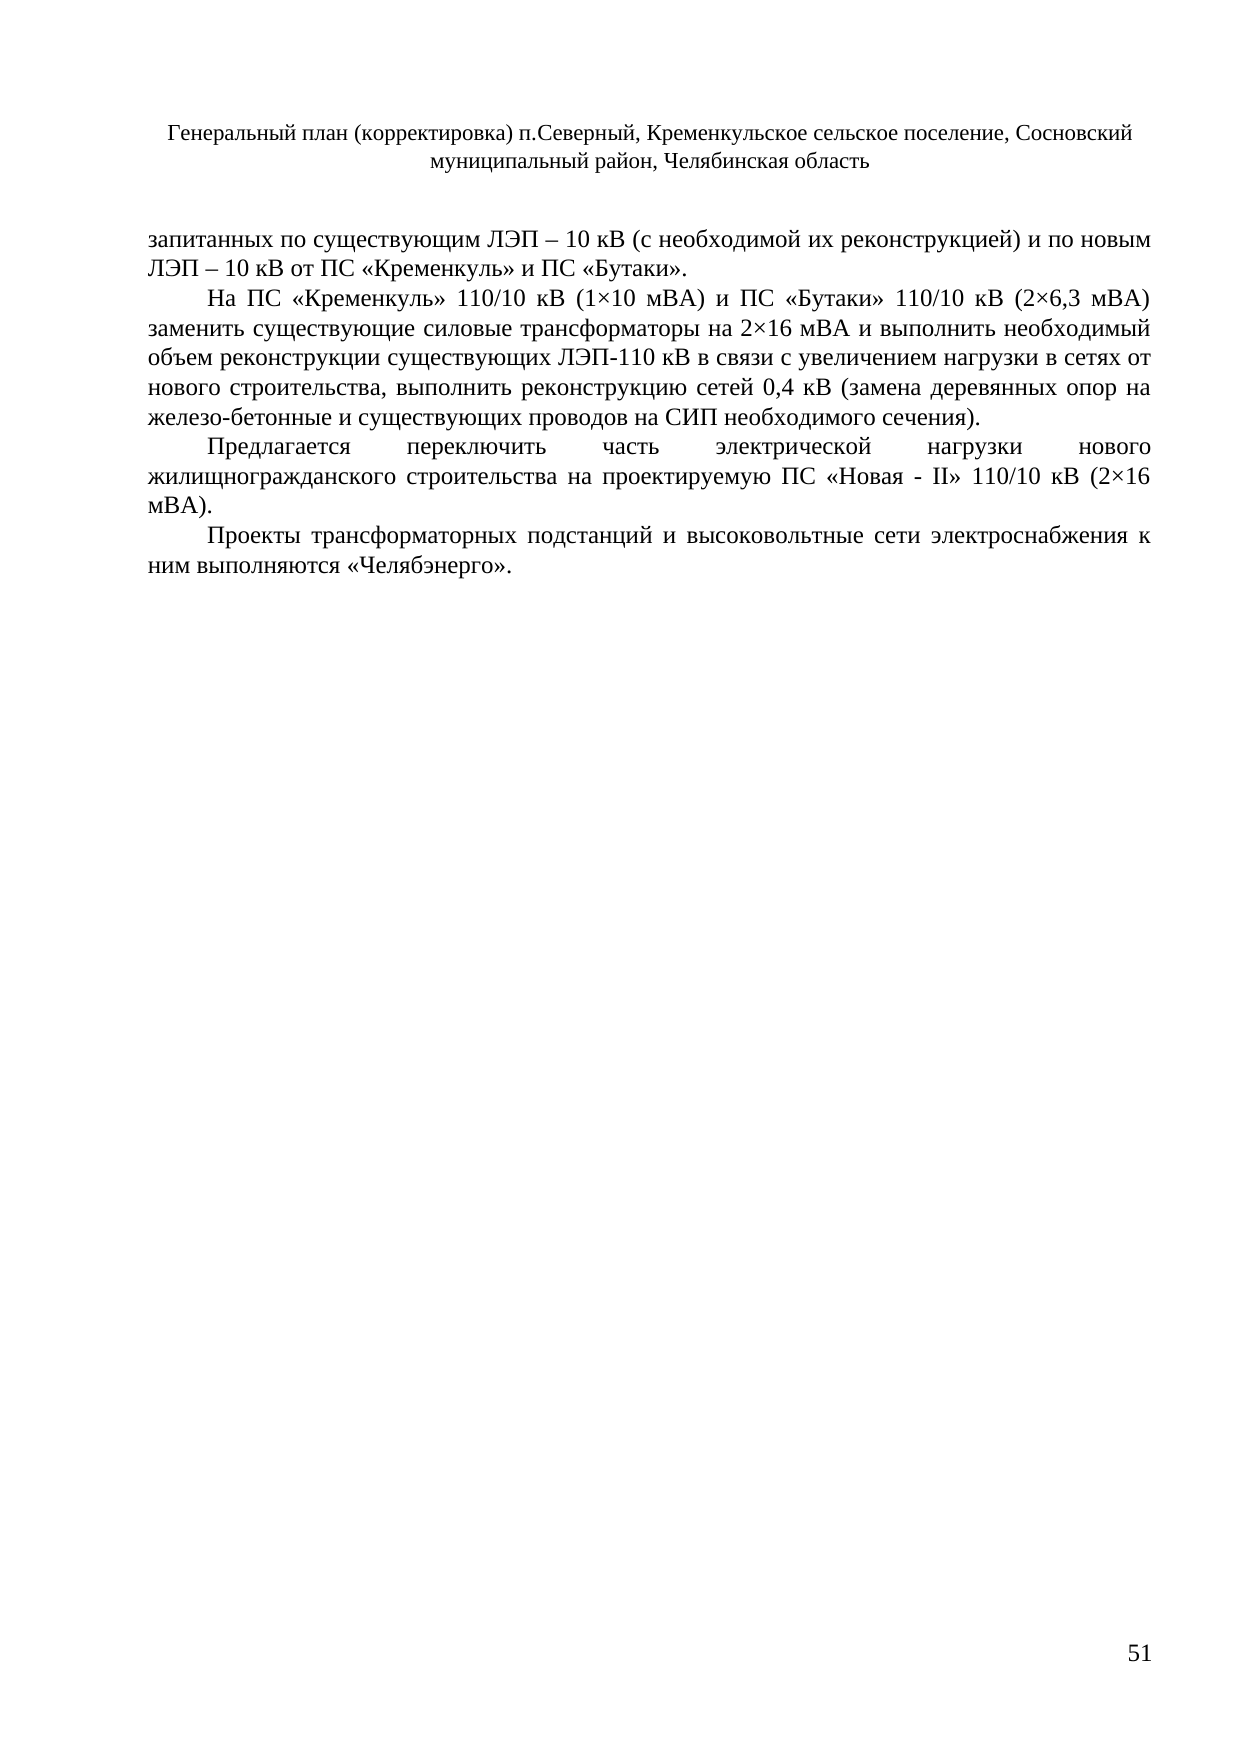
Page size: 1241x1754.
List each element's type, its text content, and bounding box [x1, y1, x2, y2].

text Предлагается переключить часть электрической нагрузки нового жилищногражданского строительства на проектируемую ПС «Новая - II» 110/10 кВ (2×16 мВА). [148, 431, 1152, 519]
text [148, 224, 1152, 282]
text Проекты трансформаторных подстанций и высоковольтные сети электроснабжения к ним выполняются «Челябэнерго». [148, 521, 1152, 579]
text На ПС «Кременкуль» 110/10 кВ (1×10 мВА) и ПС «Бутаки» 110/10 кВ (2×6,3 мВА) заменить существующие силовые трансформаторы на 2×16 мВА и выполнить необходимый объем реконструкции существующих ЛЭП-110 кВ в связи с увеличением нагрузки в сетях от нового строительства, выполнить реконструкцию сетей 0,4 кВ (замена деревянных опор на железо-бетонные и существующих проводов на СИП необходимого сечения). [148, 283, 1152, 430]
